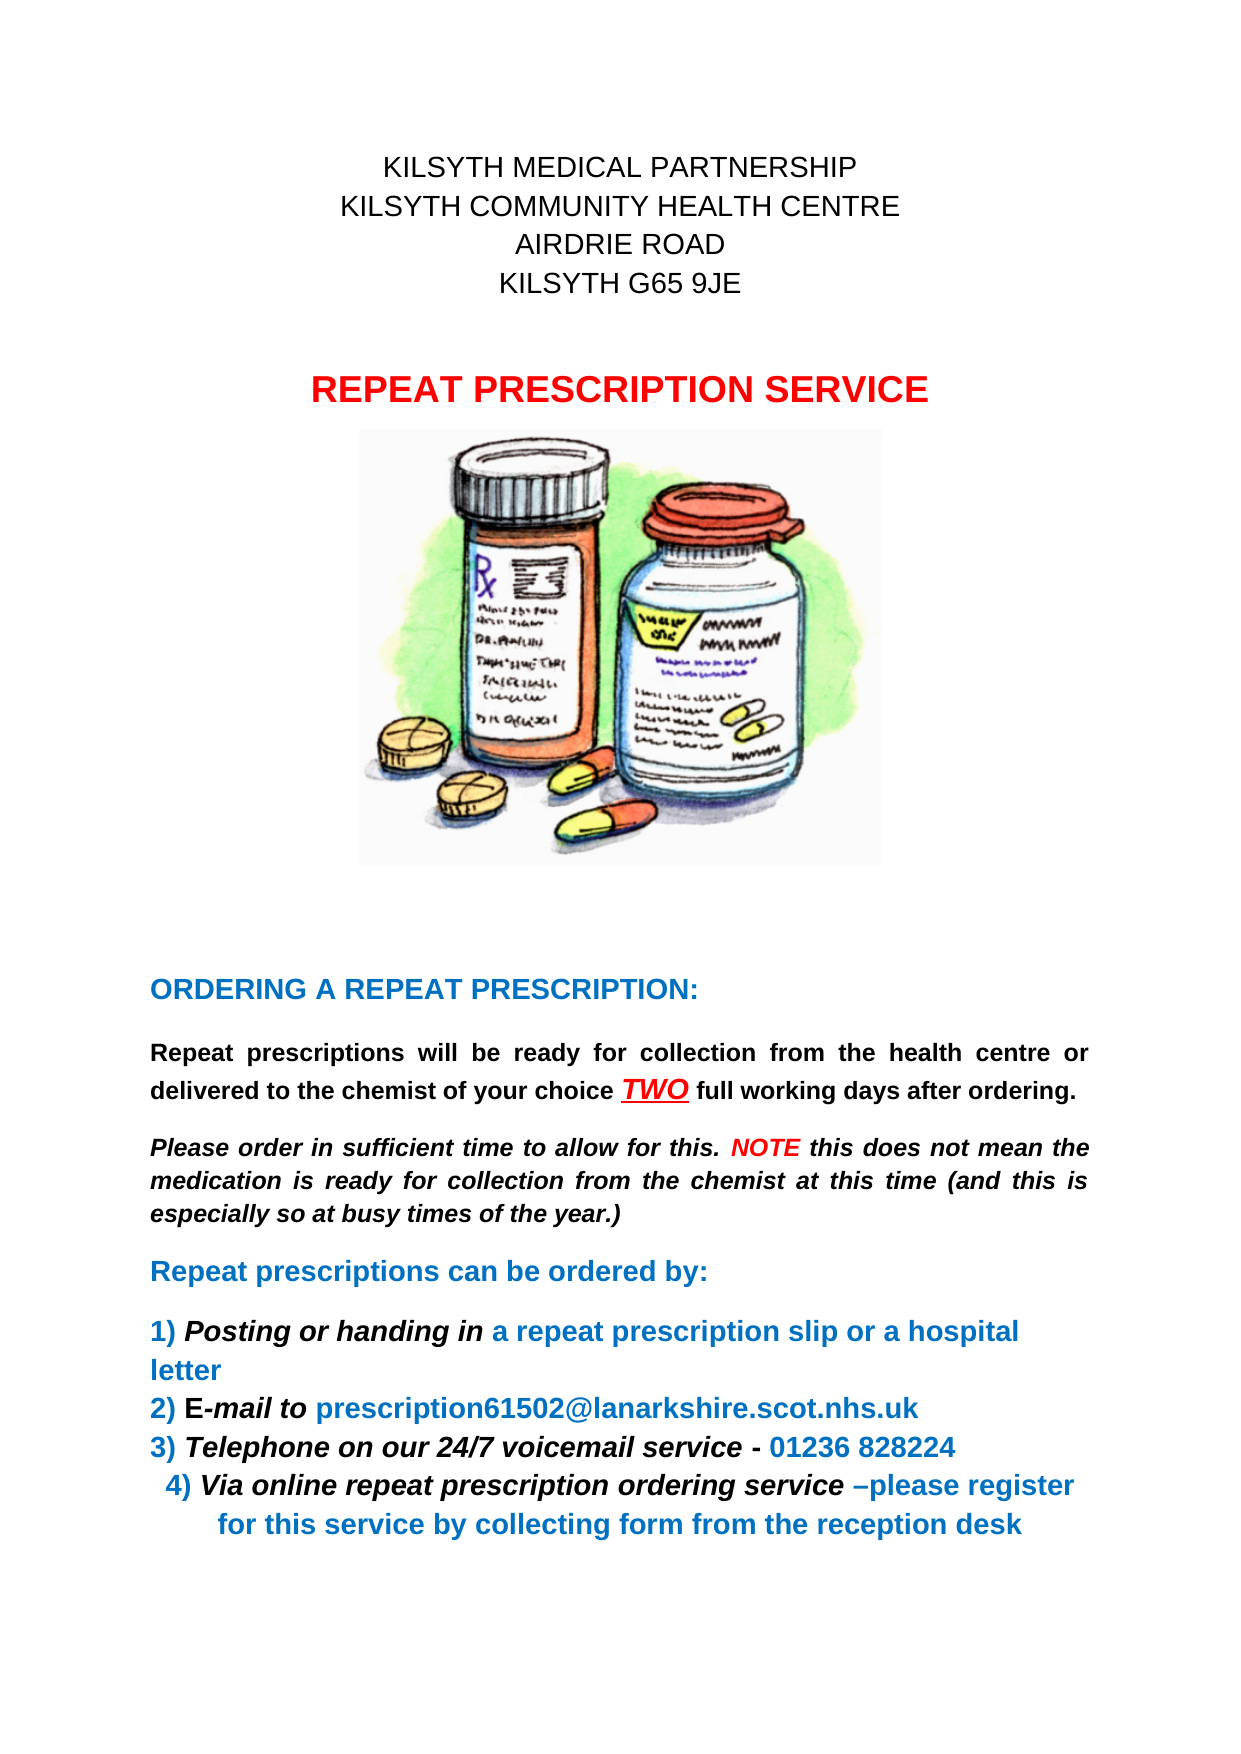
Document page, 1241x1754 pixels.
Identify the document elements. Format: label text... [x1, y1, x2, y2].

text 4) Via online repeat prescription ordering service –please register for this service by collecting form from the reception desk [150, 1468, 1090, 1541]
text ORDERING A REPEAT PRESCRIPTION: [150, 972, 1090, 1006]
text Please order in sufficient time to allow for this. NOTE this does not mean the medication is ready for collection from the chemist at this time (and this is especially so at busy times of the year.) [150, 1133, 1090, 1227]
text 1) Posting or handing in a repeat prescription slip or a hospital letter [150, 1314, 1090, 1386]
text 3) Telephone on our 24/7 voicemail service - 01236 828224 [150, 1430, 1090, 1463]
text REPEAT PRESCRIPTION SERVICE [150, 368, 1090, 411]
text KILSYTH MEDICAL PARTNERSHIP [150, 150, 1090, 183]
text KILSYTH G65 9JE [150, 266, 1090, 299]
text KILSYTH COMMUNITY HEALTH CENTRE [150, 188, 1090, 222]
text Repeat prescriptions can be ordered by: [150, 1254, 1090, 1287]
text Repeat prescriptions will be ready for collection from the health centre or delivered to the chemist of your choice TWO full working days after ordering. [150, 1038, 1090, 1106]
picture [358, 429, 882, 865]
text AIRDRIE ROAD [150, 227, 1090, 261]
text 2) E-mail to prescription61502@lanarkshire.scot.nhs.uk [150, 1391, 1090, 1425]
